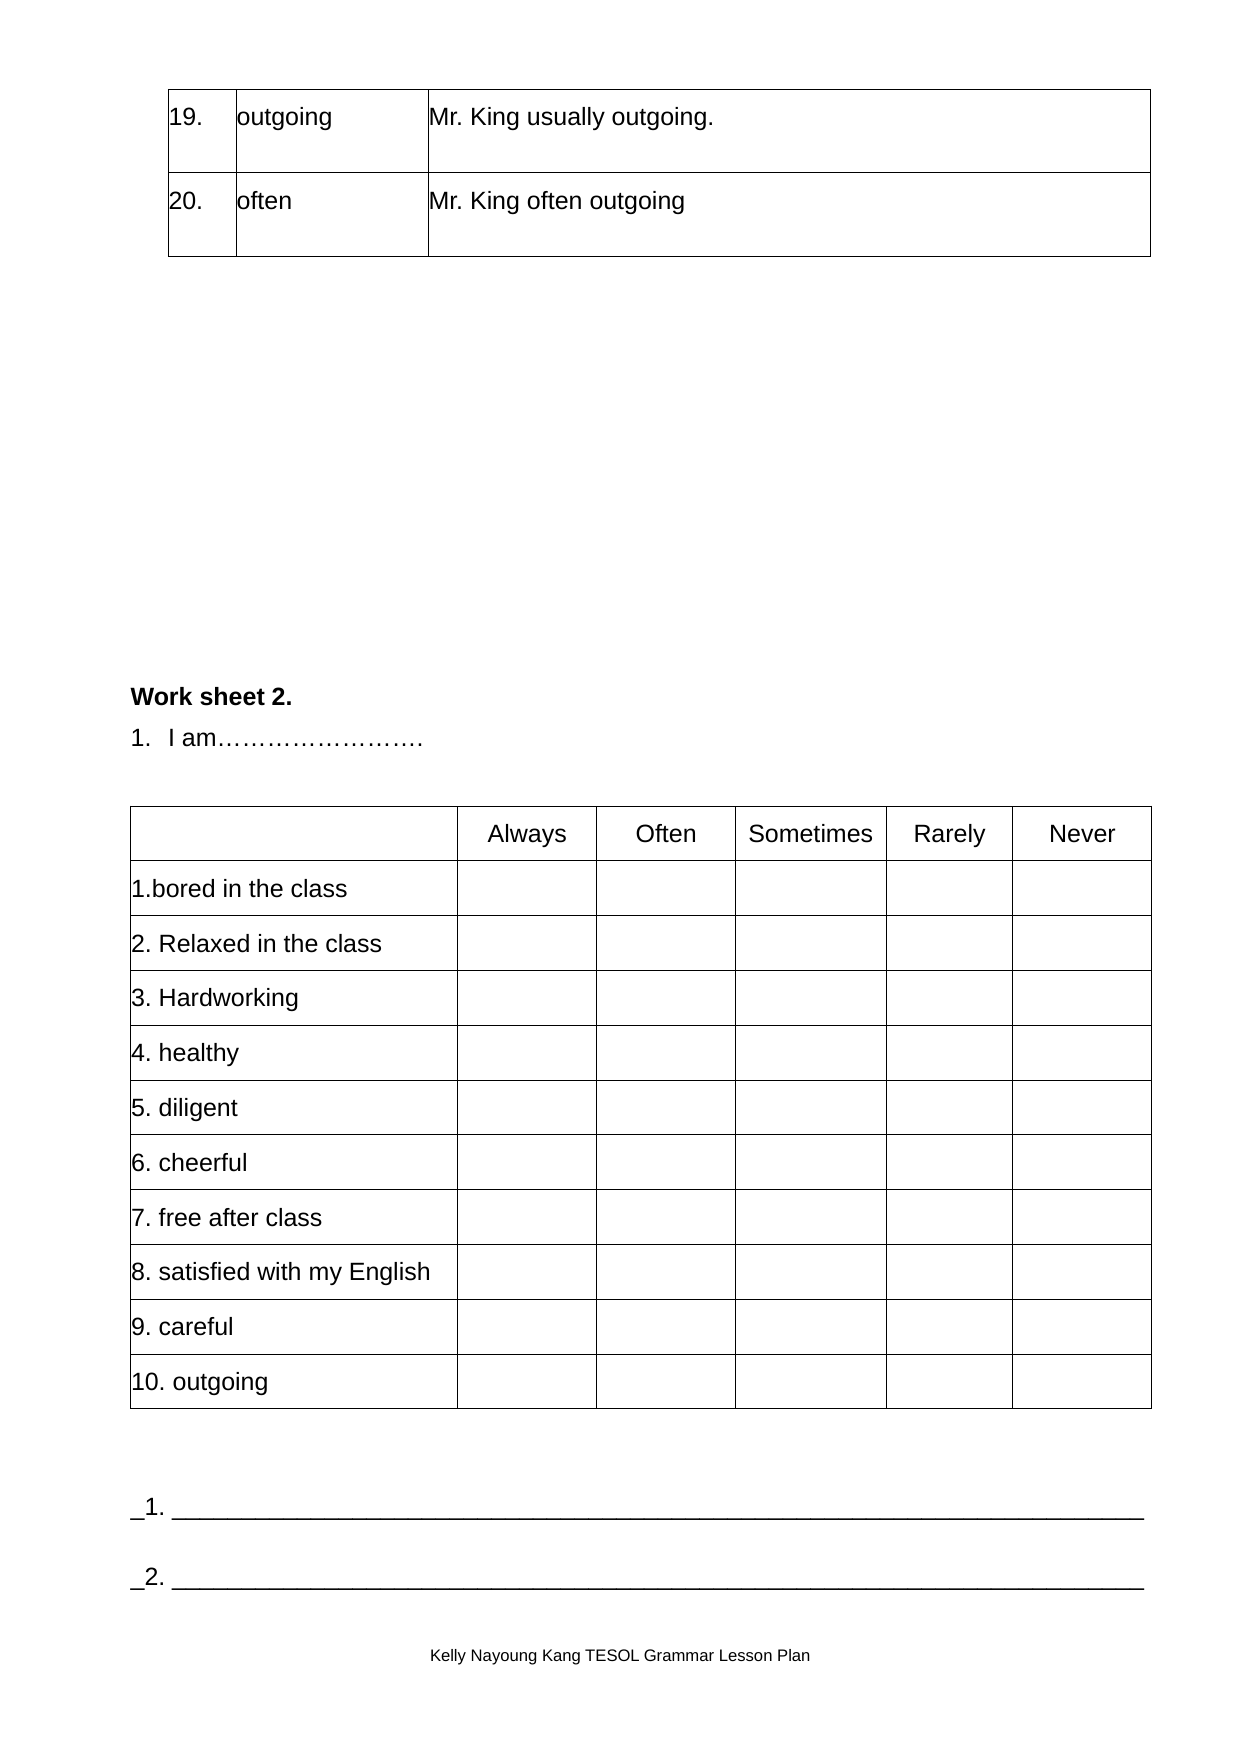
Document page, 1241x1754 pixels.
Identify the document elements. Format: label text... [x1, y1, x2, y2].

table_cell [887, 971, 1012, 1025]
table_cell 3. Hardworking [131, 971, 457, 1025]
table_cell [597, 1026, 735, 1079]
table_cell 7. free after class [131, 1190, 457, 1244]
table_cell [887, 916, 1012, 970]
table_cell 1.bored in the class [131, 861, 457, 915]
table_cell [1013, 1190, 1151, 1244]
table_cell 8. satisfied with my English [131, 1245, 457, 1299]
table_cell [736, 971, 886, 1025]
table_cell [458, 861, 596, 915]
table_cell [597, 861, 735, 915]
table_cell [887, 1135, 1012, 1189]
table_cell [597, 1135, 735, 1189]
text Work sheet 2. [130, 682, 1152, 711]
table_cell [458, 1026, 596, 1079]
table_cell [736, 1245, 886, 1299]
table_cell [887, 1245, 1012, 1299]
table_cell [887, 1190, 1012, 1244]
table_cell [1013, 916, 1151, 970]
table_cell often [237, 173, 428, 256]
table_cell [597, 1190, 735, 1244]
table_cell 6. cheerful [131, 1135, 457, 1189]
table_cell [736, 916, 886, 970]
table_cell [458, 1135, 596, 1189]
table_cell Mr. King usually outgoing. [429, 90, 1150, 172]
table_cell [887, 1026, 1012, 1079]
table_cell [1013, 1245, 1151, 1299]
table_cell [736, 861, 886, 915]
table_header Often [597, 807, 735, 860]
text _2. ______________________________________________________________________ [130, 1562, 1152, 1591]
table_cell [597, 1355, 735, 1408]
table_cell [887, 1355, 1012, 1408]
table_cell [458, 1300, 596, 1353]
table_header Never [1013, 807, 1151, 860]
table_cell 5. diligent [131, 1081, 457, 1134]
table_cell [1013, 1026, 1151, 1079]
table_cell [458, 1081, 596, 1134]
table_cell [169, 173, 236, 256]
table_cell [597, 1245, 735, 1299]
table_header [131, 807, 457, 860]
table_cell [458, 916, 596, 970]
table_cell [1013, 971, 1151, 1025]
table_cell [597, 1300, 735, 1353]
table_cell 9. careful [131, 1300, 457, 1353]
text _1. ______________________________________________________________________ [130, 1492, 1152, 1521]
table_cell [458, 1245, 596, 1299]
table_cell [597, 916, 735, 970]
table_cell [736, 1135, 886, 1189]
table_cell [736, 1190, 886, 1244]
table_header Always [458, 807, 596, 860]
table_header Sometimes [736, 807, 886, 860]
table_cell Mr. King often outgoing [429, 173, 1150, 256]
table_cell [887, 861, 1012, 915]
table_cell [1013, 1355, 1151, 1408]
list I am……………………. [130, 723, 1152, 752]
table_cell 4. healthy [131, 1026, 457, 1079]
table_cell [736, 1355, 886, 1408]
table_cell [597, 971, 735, 1025]
table_cell [458, 971, 596, 1025]
table_cell 2. Relaxed in the class [131, 916, 457, 970]
table_cell [597, 1081, 735, 1134]
table_cell [458, 1355, 596, 1408]
table_header Rarely [887, 807, 1012, 860]
table_cell [1013, 1300, 1151, 1353]
table_cell [1013, 1081, 1151, 1134]
table_cell [736, 1081, 886, 1134]
table_cell [887, 1300, 1012, 1353]
table_cell outgoing [237, 90, 428, 172]
table_cell [736, 1026, 886, 1079]
table_cell [458, 1190, 596, 1244]
table_cell [1013, 861, 1151, 915]
table_cell [736, 1300, 886, 1353]
table_cell [1013, 1135, 1151, 1189]
table_cell [887, 1081, 1012, 1134]
table_cell 10. outgoing [131, 1355, 457, 1408]
table_cell [169, 90, 236, 172]
